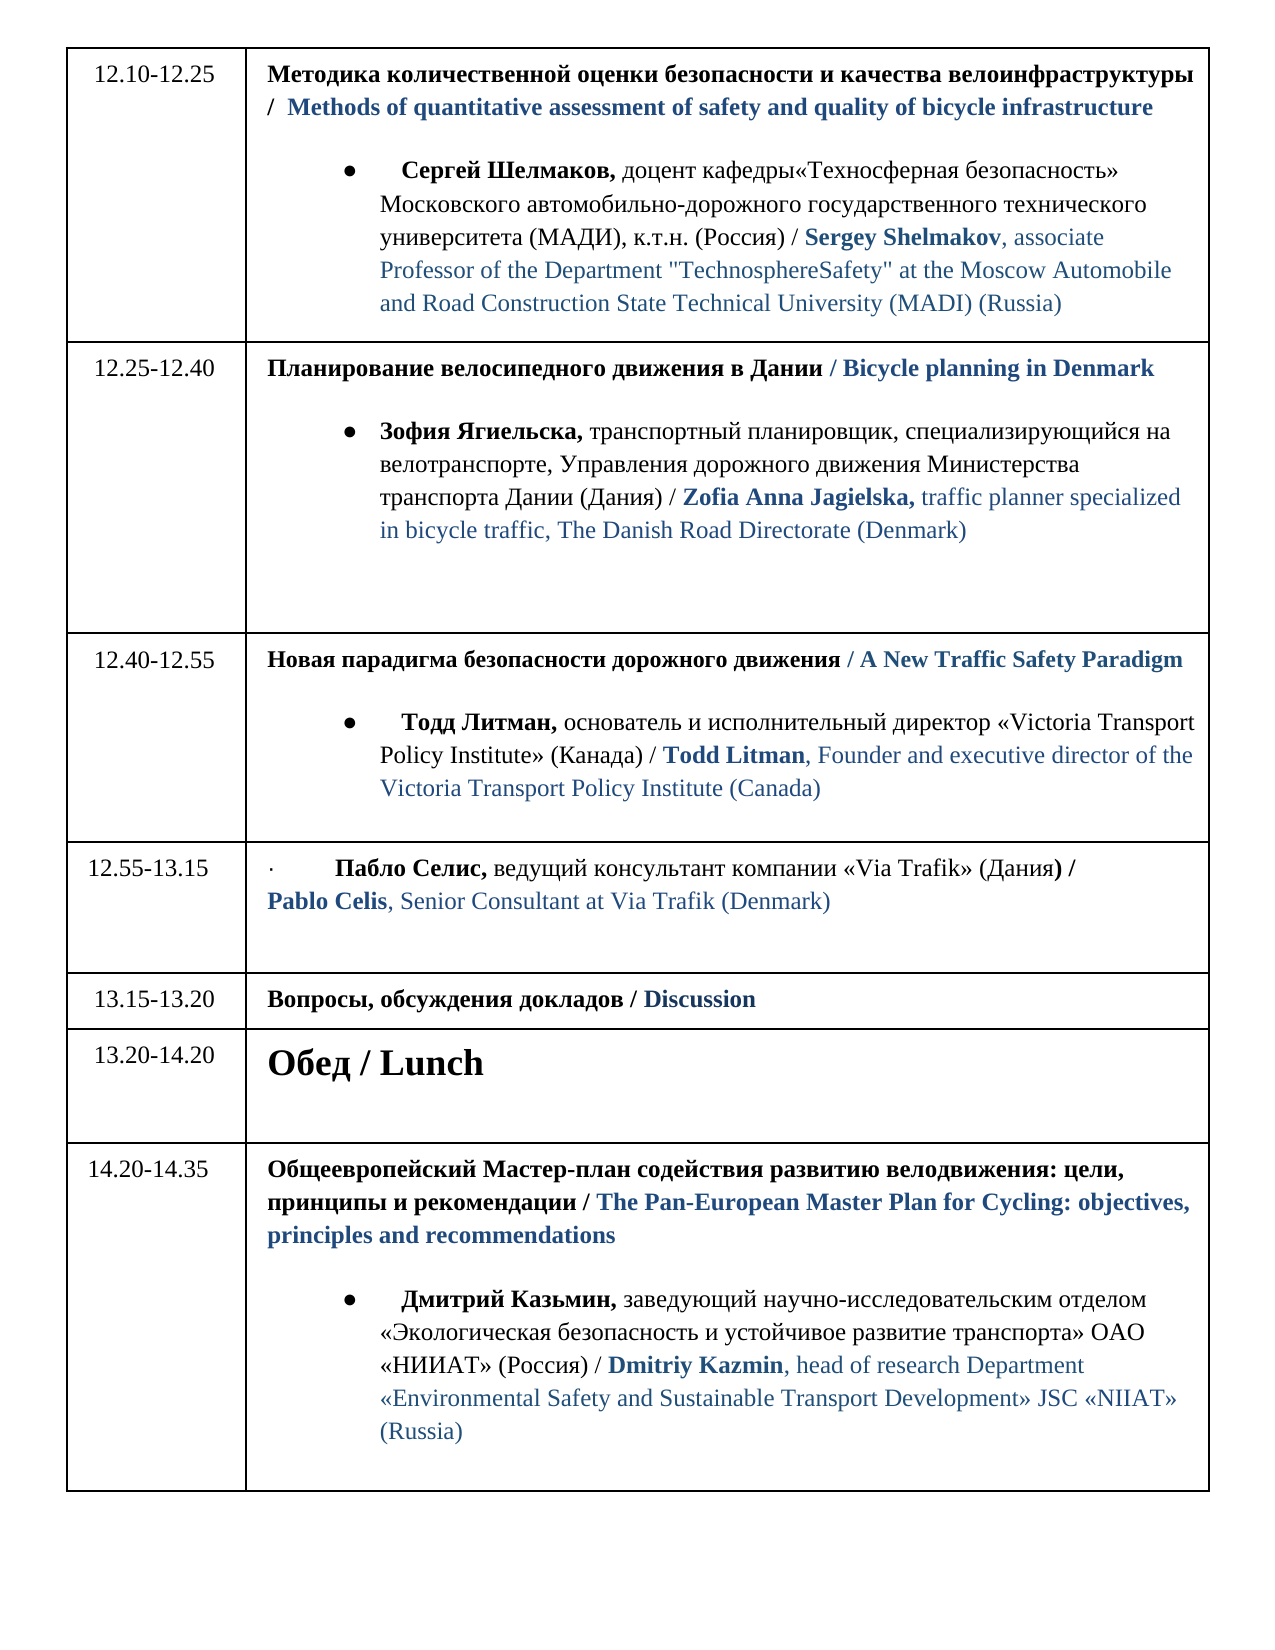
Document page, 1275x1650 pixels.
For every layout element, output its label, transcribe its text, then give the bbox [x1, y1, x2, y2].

table_cell Вопросы, обсуждения докладов / Discussion [247, 974, 1208, 1027]
table_cell 12.25-12.40 [68, 343, 245, 632]
table_cell 13.15-13.20 [68, 974, 245, 1027]
table_cell Общеевропейский Мастер-план содействия развитию велодвижения: цели, принципы и рекомендации / The Pan-European Master Plan for Cycling: objectives, principles and recommendations ● Дмитрий Казьмин, заведующий научно-исследовательским отделом «Экологическая безопасность и устойчивое развитие транспорта» ОАО «НИИАТ» (Россия) / Dmitriy Kazmin, head of research Department «Environmental Safety and Sustainable Transport Development» JSC «NIIAT» (Russia) [247, 1144, 1208, 1490]
table_cell 12.40-12.55 [68, 634, 245, 841]
table_cell Методика количественной оценки безопасности и качества велоинфраструктуры / Methods of quantitative assessment of safety and quality of bicycle infrastructure ● Сергей Шелмаков, доцент кафедры«Техносферная безопасность» Московского автомобильно-дорожного государственного технического университета (МАДИ), к.т.н. (Россия) / Sergey Shelmakov, associate Professor of the Department "TechnosphereSafety" at the Moscow Automobile and Road Construction State Technical University (MADI) (Russia) [247, 49, 1208, 341]
table_cell Обед / Lunch [247, 1030, 1208, 1142]
table_cell 12.10-12.25 [68, 49, 245, 341]
table_cell 13.20-14.20 [68, 1030, 245, 1142]
table_cell Планирование велосипедного движения в Дании / Bicycle planning in Denmark ● Зофия Ягиельска, транспортный планировщик, специализирующийся на велотранспорте, Управления дорожного движения Министерства транспорта Дании (Дания) / Zofia Anna Jagielska, traffic planner specialized in bicycle traffic, The Danish Road Directorate (Denmark) [247, 343, 1208, 632]
table_cell 12.55-13.15 [68, 843, 245, 972]
table_cell 14.20-14.35 [68, 1144, 245, 1490]
table_cell · Пабло Селис, ведущий консультант компании «Via Trafik» (Дания) / Pablo Celis, Senior Consultant at Via Trafik (Denmark) [247, 843, 1208, 972]
table_cell Новая парадигма безопасности дорожного движения / A New Traffic Safety Paradigm ● Тодд Литман, основатель и исполнительный директор «Victoria Transport Policy Institute» (Канада) / Todd Litman, Founder and executive director of the Victoria Transport Policy Institute (Canada) [247, 634, 1208, 841]
